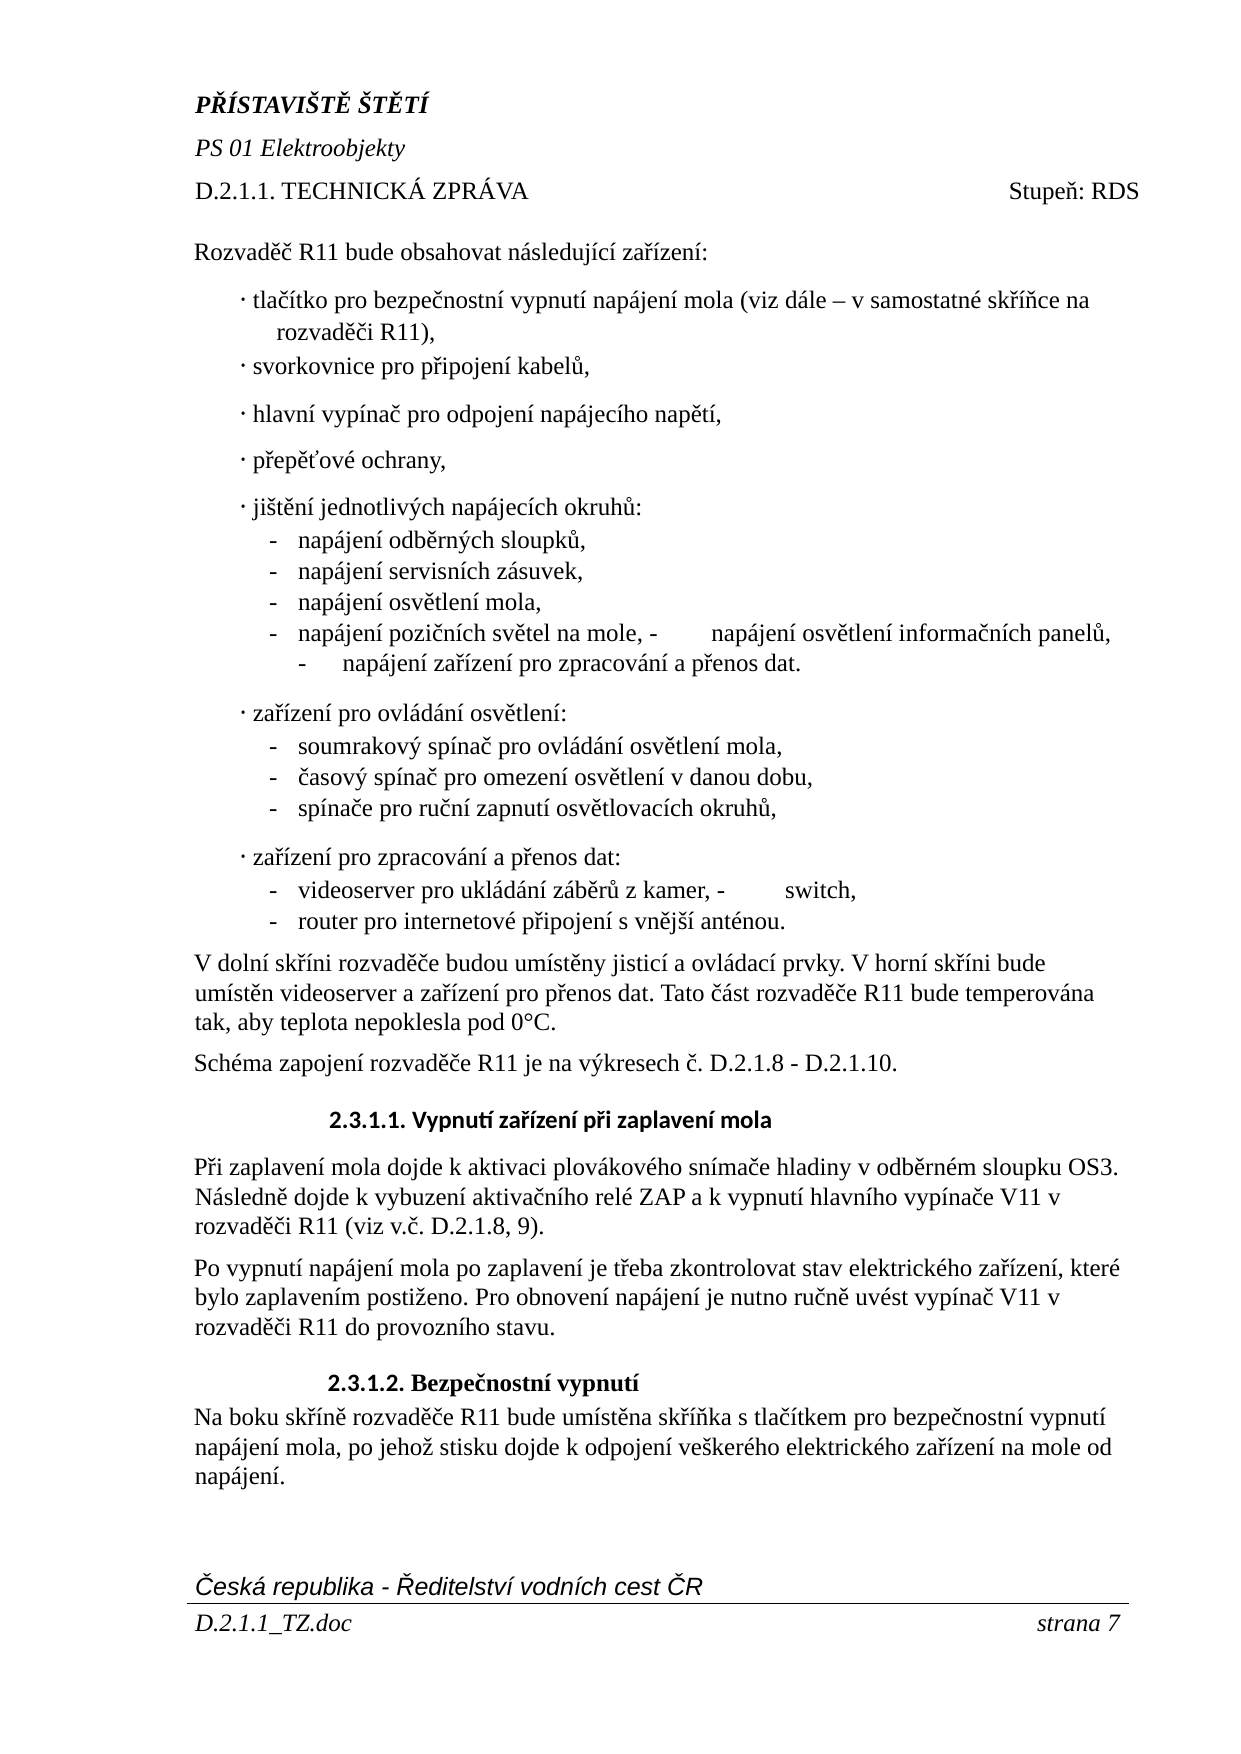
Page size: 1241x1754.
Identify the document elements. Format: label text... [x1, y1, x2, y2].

list časový spínač pro omezení osvětlení v danou dobu, [269, 762, 1121, 791]
text Po vypnutí napájení mola po zaplavení je třeba zkontrolovat stav elektrického zařízení, které bylo zaplavením postiženo. Pro obnovení napájení je nutno ručně uvést vypínač V11 v rozvaděči R11 do provozního stavu. [193, 1253, 1121, 1341]
list spínače pro ruční zapnutí osvětlovacích okruhů, [269, 793, 1121, 822]
text Na boku skříně rozvaděče R11 bude umístěna skříňka s tlačítkem pro bezpečnostní vypnutí napájení mola, po jehož stisku dojde k odpojení veškerého elektrického zařízení na mole od napájení. [193, 1402, 1121, 1490]
subtitle 2.3.1.2. Bezpečnostní vypnutí [327, 1367, 1122, 1398]
list soumrakový spínač pro ovládání osvětlení mola, [269, 731, 1121, 760]
text V dolní skříni rozvaděče budou umístěny jisticí a ovládací prvky. V horní skříni bude umístěn videoserver a zařízení pro přenos dat. Tato část rozvaděče R11 bude temperována tak, aby teplota nepoklesla pod 0°C. [193, 948, 1121, 1036]
text Při zaplavení mola dojde k aktivaci plovákového snímače hladiny v odběrném sloupku OS3. Následně dojde k vybuzení aktivačního relé ZAP a k vypnutí hlavního vypínače V11 v rozvaděči R11 (viz v.č. D.2.1.8, 9). [193, 1152, 1121, 1240]
text Rozvaděč R11 bude obsahovat následující zařízení: [193, 237, 1121, 266]
list router pro internetové připojení s vnější anténou. [269, 906, 1121, 935]
text · hlavní vypínač pro odpojení napájecího napětí, [239, 395, 1121, 429]
text · svorkovnice pro připojení kabelů, [239, 348, 1121, 382]
list napájení odběrných sloupků, [269, 525, 1121, 554]
text · jištění jednotlivých napájecích okruhů: [239, 489, 1121, 523]
list videoserver pro ukládání záběrů z kamer, - switch, [269, 875, 1121, 904]
list napájení servisních zásuvek, [269, 556, 1121, 585]
text · zařízení pro ovládání osvětlení: [239, 694, 1121, 728]
text Schéma zapojení rozvaděče R11 je na výkresech č. D.2.1.8 - D.2.1.10. [193, 1048, 1121, 1077]
text · zařízení pro zpracování a přenos dat: [239, 839, 1121, 873]
list napájení osvětlení mola, [269, 587, 1121, 616]
list napájení pozičních světel na mole, - napájení osvětlení informačních panelů, - napájení zařízení pro zpracování a přenos dat. [269, 618, 1121, 677]
subtitle 2.3.1.1. Vypnutí zařízení při zaplavení mola [329, 1104, 1122, 1135]
text · tlačítko pro bezpečnostní vypnutí napájení mola (viz dále – v samostatné skříňce na rozvaděči R11), [239, 282, 1121, 346]
text · přepěťové ochrany, [239, 442, 1121, 476]
